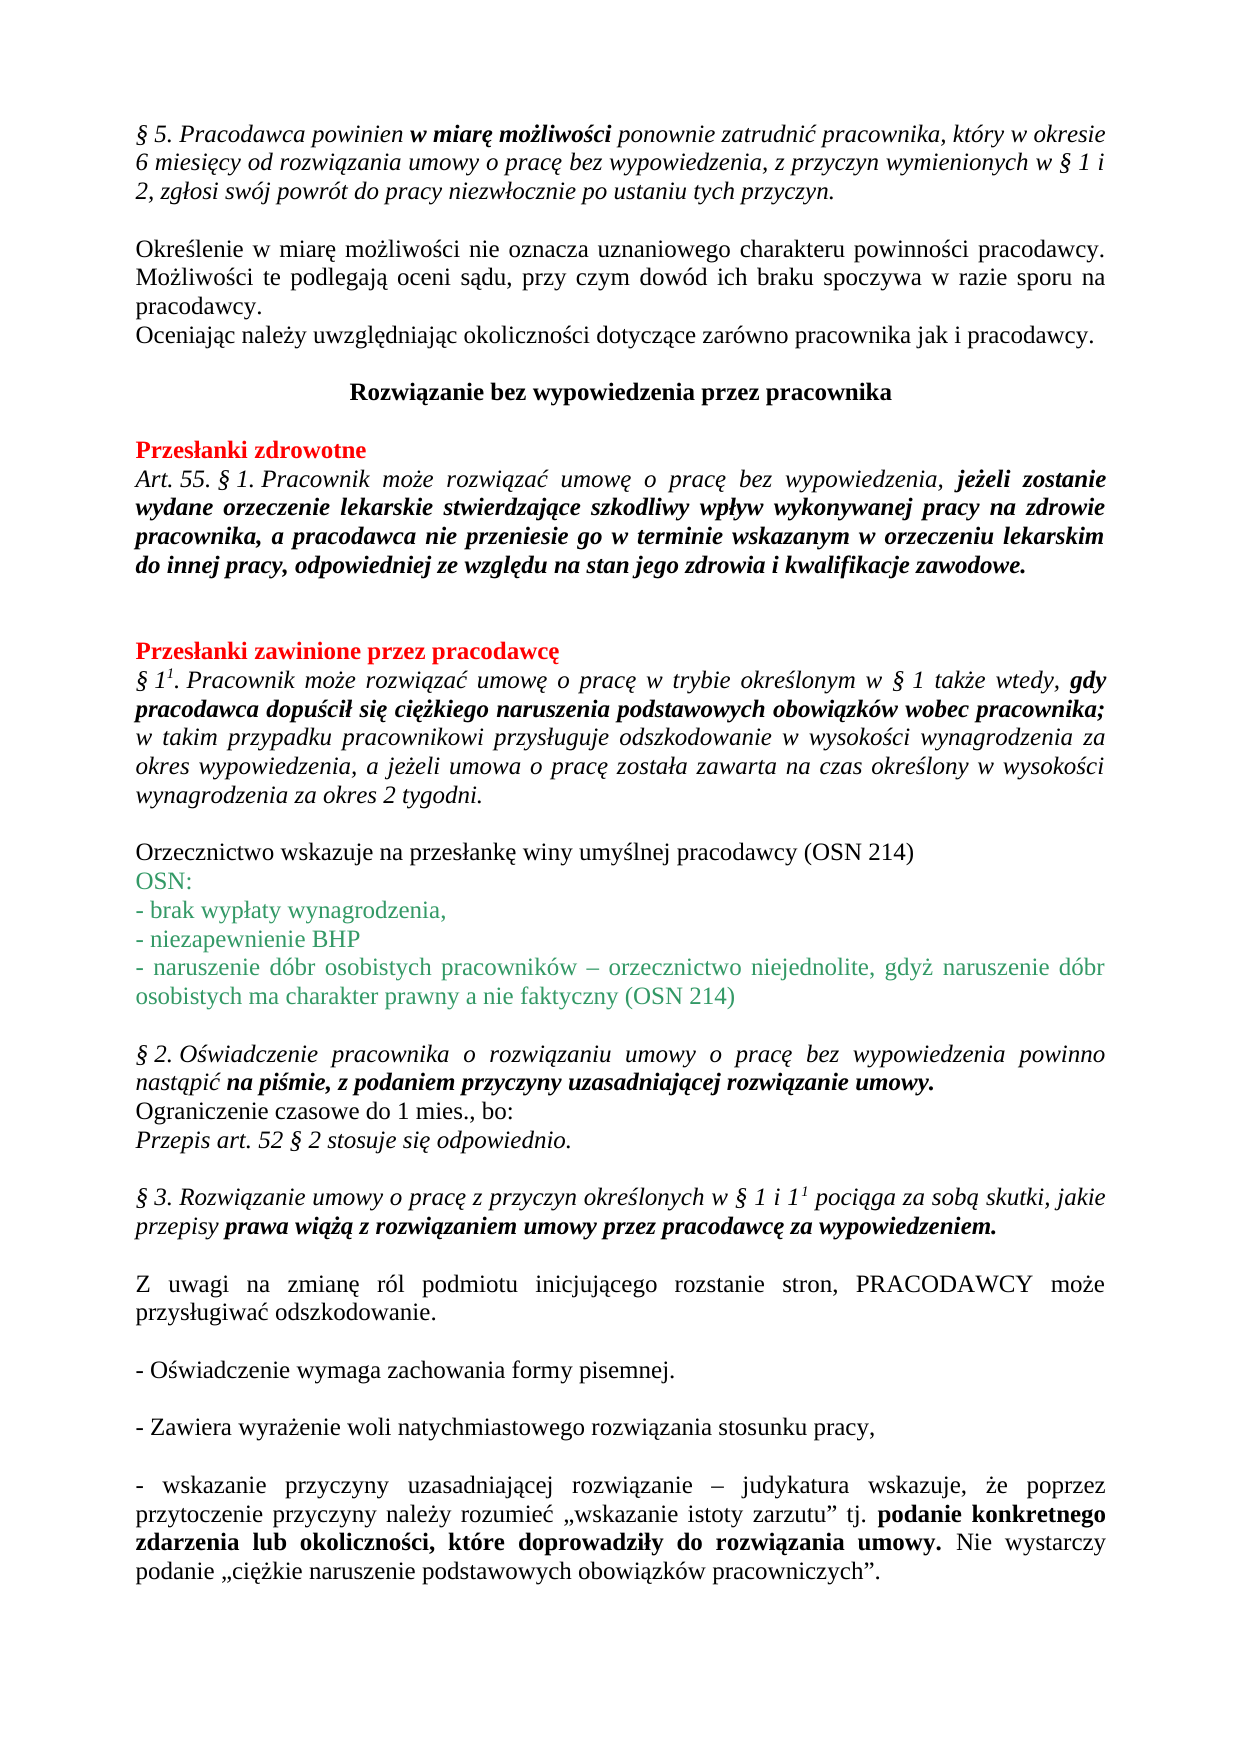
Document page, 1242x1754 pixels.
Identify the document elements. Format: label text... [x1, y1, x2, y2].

text Oceniając należy uwzględniając okoliczności dotyczące zarówno pracownika jak i pracodawcy. [135, 320, 1106, 349]
text Z uwagi na zmianę ról podmiotu inicjującego rozstanie stron, PRACODAWCY może przysługiwać odszkodowanie. [135, 1269, 1106, 1326]
text § 3. Rozwiązanie umowy o pracę z przyczyn określonych w § 1 i 11 pociąga za sobą skutki, jakie przepisy prawa wiążą z rozwiązaniem umowy przez pracodawcę za wypowiedzeniem. [135, 1182, 1106, 1240]
text § 2. Oświadczenie pracownika o rozwiązaniu umowy o pracę bez wypowiedzenia powinno nastąpić na piśmie, z podaniem przyczyny uzasadniającej rozwiązanie umowy. [135, 1039, 1106, 1096]
text § 5. Pracodawca powinien w miarę możliwości ponownie zatrudnić pracownika, który w okresie 6 miesięcy od rozwiązania umowy o pracę bez wypowiedzenia, z przyczyn wymienionych w § 1 i 2, zgłosi swój powrót do pracy niezwłocznie po ustaniu tych przyczyn. [135, 119, 1106, 205]
text Przesłanki zdrowotne [135, 435, 1106, 464]
text - brak wypłaty wynagrodzenia, [135, 895, 1106, 924]
text Przesłanki zawinione przez pracodawcę [135, 636, 1106, 665]
text Określenie w miarę możliwości nie oznacza uznaniowego charakteru powinności pracodawcy. Możliwości te podlegają oceni sądu, przy czym dowód ich braku spoczywa w razie sporu na pracodawcy. [135, 234, 1106, 320]
text Orzecznictwo wskazuje na przesłankę winy umyślnej pracodawcy (OSN 214) [135, 837, 1106, 866]
text - Zawiera wyrażenie woli natychmiastowego rozwiązania stosunku pracy, [135, 1412, 1106, 1441]
text § 11. Pracownik może rozwiązać umowę o pracę w trybie określonym w § 1 także wtedy, gdy pracodawca dopuścił się ciężkiego naruszenia podstawowych obowiązków wobec pracownika; w takim przypadku pracownikowi przysługuje odszkodowanie w wysokości wynagrodzenia za okres wypowiedzenia, a jeżeli umowa o pracę została zawarta na czas określony w wysokości wynagrodzenia za okres 2 tygodni. [135, 665, 1106, 809]
text - wskazanie przyczyny uzasadniającej rozwiązanie – judykatura wskazuje, że poprzez przytoczenie przyczyny należy rozumieć „wskazanie istoty zarzutu” tj. podanie konkretnego zdarzenia lub okoliczności, które doprowadziły do rozwiązania umowy. Nie wystarczy podanie „ciężkie naruszenie podstawowych obowiązków pracowniczych”. [135, 1470, 1106, 1585]
text - Oświadczenie wymaga zachowania formy pisemnej. [135, 1355, 1106, 1384]
text Ograniczenie czasowe do 1 mies., bo: [135, 1096, 1106, 1125]
text Przepis art. 52 § 2 stosuje się odpowiednio. [135, 1125, 1106, 1154]
text - naruszenie dóbr osobistych pracowników – orzecznictwo niejednolite, gdyż naruszenie dóbr osobistych ma charakter prawny a nie faktyczny (OSN 214) [135, 952, 1106, 1010]
text - niezapewnienie BHP [135, 924, 1106, 952]
text Art. 55. § 1. Pracownik może rozwiązać umowę o pracę bez wypowiedzenia, jeżeli zostanie wydane orzeczenie lekarskie stwierdzające szkodliwy wpływ wykonywanej pracy na zdrowie pracownika, a pracodawca nie przeniesie go w terminie wskazanym w orzeczeniu lekarskim do innej pracy, odpowiedniej ze względu na stan jego zdrowia i kwalifikacje zawodowe. [135, 464, 1106, 579]
text Rozwiązanie bez wypowiedzenia przez pracownika [135, 377, 1106, 406]
text OSN: [135, 866, 1106, 895]
